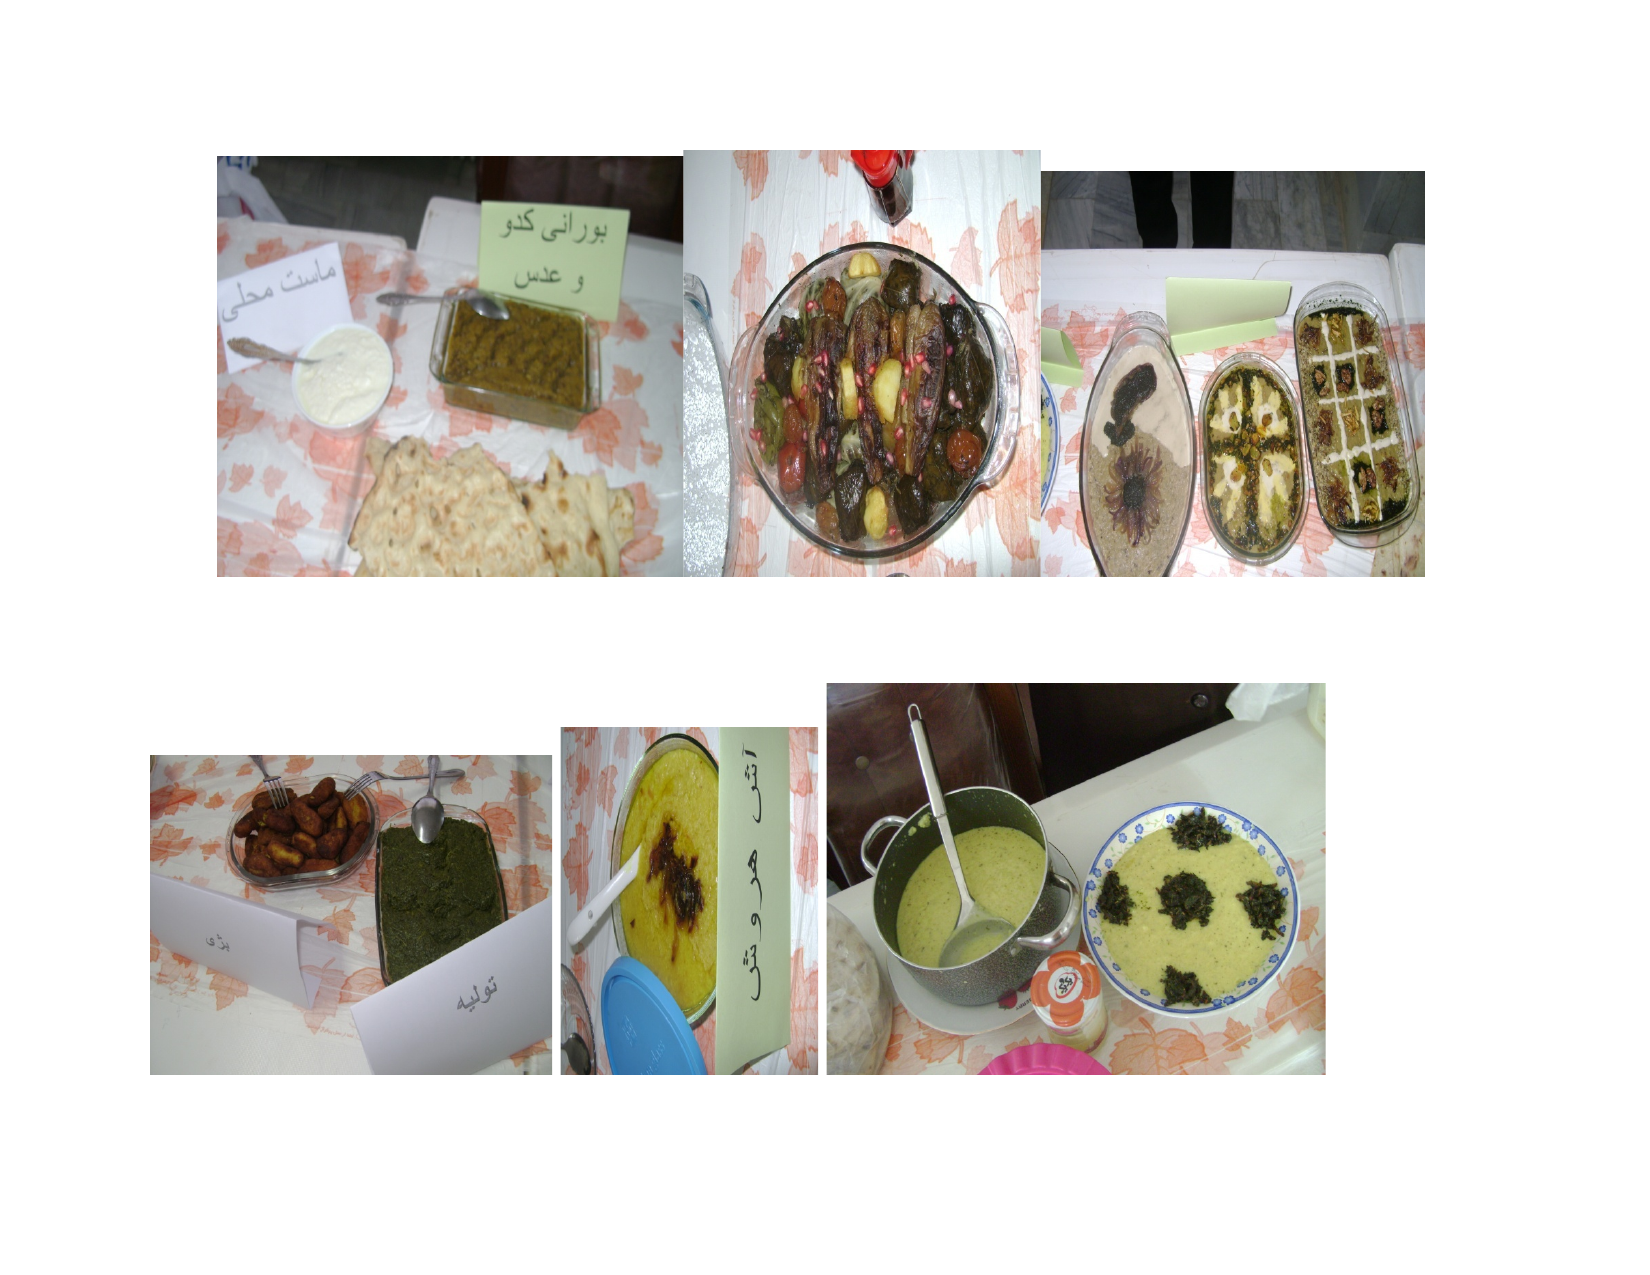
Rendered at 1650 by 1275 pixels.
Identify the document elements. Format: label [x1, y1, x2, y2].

picture [826, 683, 1326, 1075]
picture [560, 727, 819, 1075]
picture [217, 150, 1425, 577]
picture [150, 755, 553, 1075]
